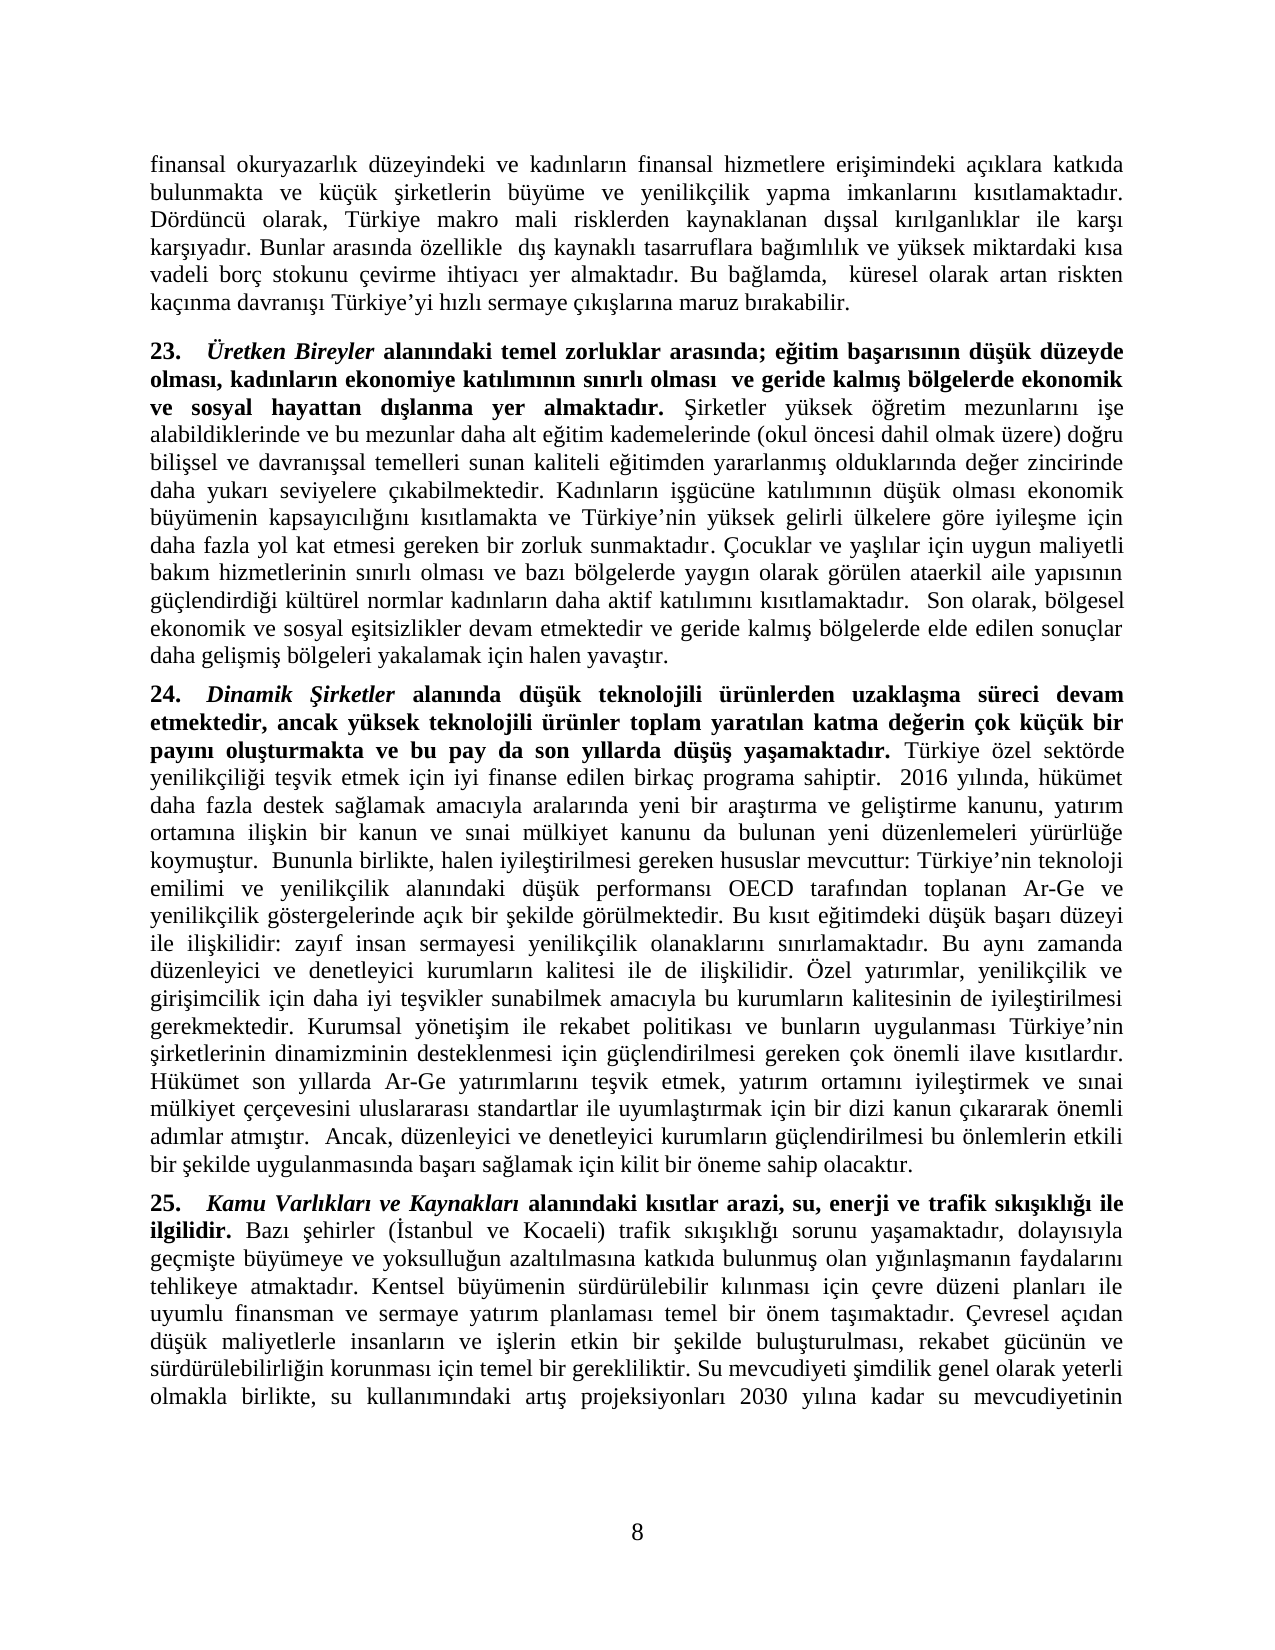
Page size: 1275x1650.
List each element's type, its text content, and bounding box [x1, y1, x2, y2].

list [150, 150, 1125, 316]
list Üretken Bireyler alanındaki temel zorluklar arasında; eğitim başarısının düşük düzeyde olması, kadınların ekonomiye katılımının sınırlı olması ve geride kalmış bölgelerde ekonomik ve sosyal hayattan dışlanma yer almaktadır. Şirketler yüksek öğretim mezunlarını işe alabildiklerinde ve bu mezunlar daha alt eğitim kademelerinde (okul öncesi dahil olmak üzere) doğru bilişsel ve davranışsal temelleri sunan kaliteli eğitimden yararlanmış olduklarında değer zincirinde daha yukarı seviyelere çıkabilmektedir. Kadınların işgücüne katılımının düşük olması ekonomik büyümenin kapsayıcılığını kısıtlamakta ve Türkiye’nin yüksek gelirli ülkelere göre iyileşme için daha fazla yol kat etmesi gereken bir zorluk sunmaktadır. Çocuklar ve yaşlılar için uygun maliyetli bakım hizmetlerinin sınırlı olması ve bazı bölgelerde yaygın olarak görülen ataerkil aile yapısının güçlendirdiği kültürel normlar kadınların daha aktif katılımını kısıtlamaktadır. Son olarak, bölgesel ekonomik ve sosyal eşitsizlikler devam etmektedir ve geride kalmış bölgelerde elde edilen sonuçlar daha gelişmiş bölgeleri yakalamak için halen yavaştır. [150, 336, 1125, 669]
list Dinamik Şirketler alanında düşük teknolojili ürünlerden uzaklaşma süreci devam etmektedir, ancak yüksek teknolojili ürünler toplam yaratılan katma değerin çok küçük bir payını oluşturmakta ve bu pay da son yıllarda düşüş yaşamaktadır. Türkiye özel sektörde yenilikçiliği teşvik etmek için iyi finanse edilen birkaç programa sahiptir. 2016 yılında, hükümet daha fazla destek sağlamak amacıyla aralarında yeni bir araştırma ve geliştirme kanunu, yatırım ortamına ilişkin bir kanun ve sınai mülkiyet kanunu da bulunan yeni düzenlemeleri yürürlüğe koymuştur. Bununla birlikte, halen iyileştirilmesi gereken hususlar mevcuttur: Türkiye’nin teknoloji emilimi ve yenilikçilik alanındaki düşük performansı OECD tarafından toplanan Ar-Ge ve yenilikçilik göstergelerinde açık bir şekilde görülmektedir. Bu kısıt eğitimdeki düşük başarı düzeyi ile ilişkilidir: zayıf insan sermayesi yenilikçilik olanaklarını sınırlamaktadır. Bu aynı zamanda düzenleyici ve denetleyici kurumların kalitesi ile de ilişkilidir. Özel yatırımlar, yenilikçilik ve girişimcilik için daha iyi teşvikler sunabilmek amacıyla bu kurumların kalitesinin de iyileştirilmesi gerekmektedir. Kurumsal yönetişim ile rekabet politikası ve bunların uygulanması Türkiye’nin şirketlerinin dinamizminin desteklenmesi için güçlendirilmesi gereken çok önemli ilave kısıtlardır. Hükümet son yıllarda Ar-Ge yatırımlarını teşvik etmek, yatırım ortamını iyileştirmek ve sınai mülkiyet çerçevesini uluslararası standartlar ile uyumlaştırmak için bir dizi kanun çıkararak önemli adımlar atmıştır. Ancak, düzenleyici ve denetleyici kurumların güçlendirilmesi bu önlemlerin etkili bir şekilde uygulanmasında başarı sağlamak için kilit bir öneme sahip olacaktır. [150, 679, 1125, 1177]
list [150, 1188, 1125, 1410]
